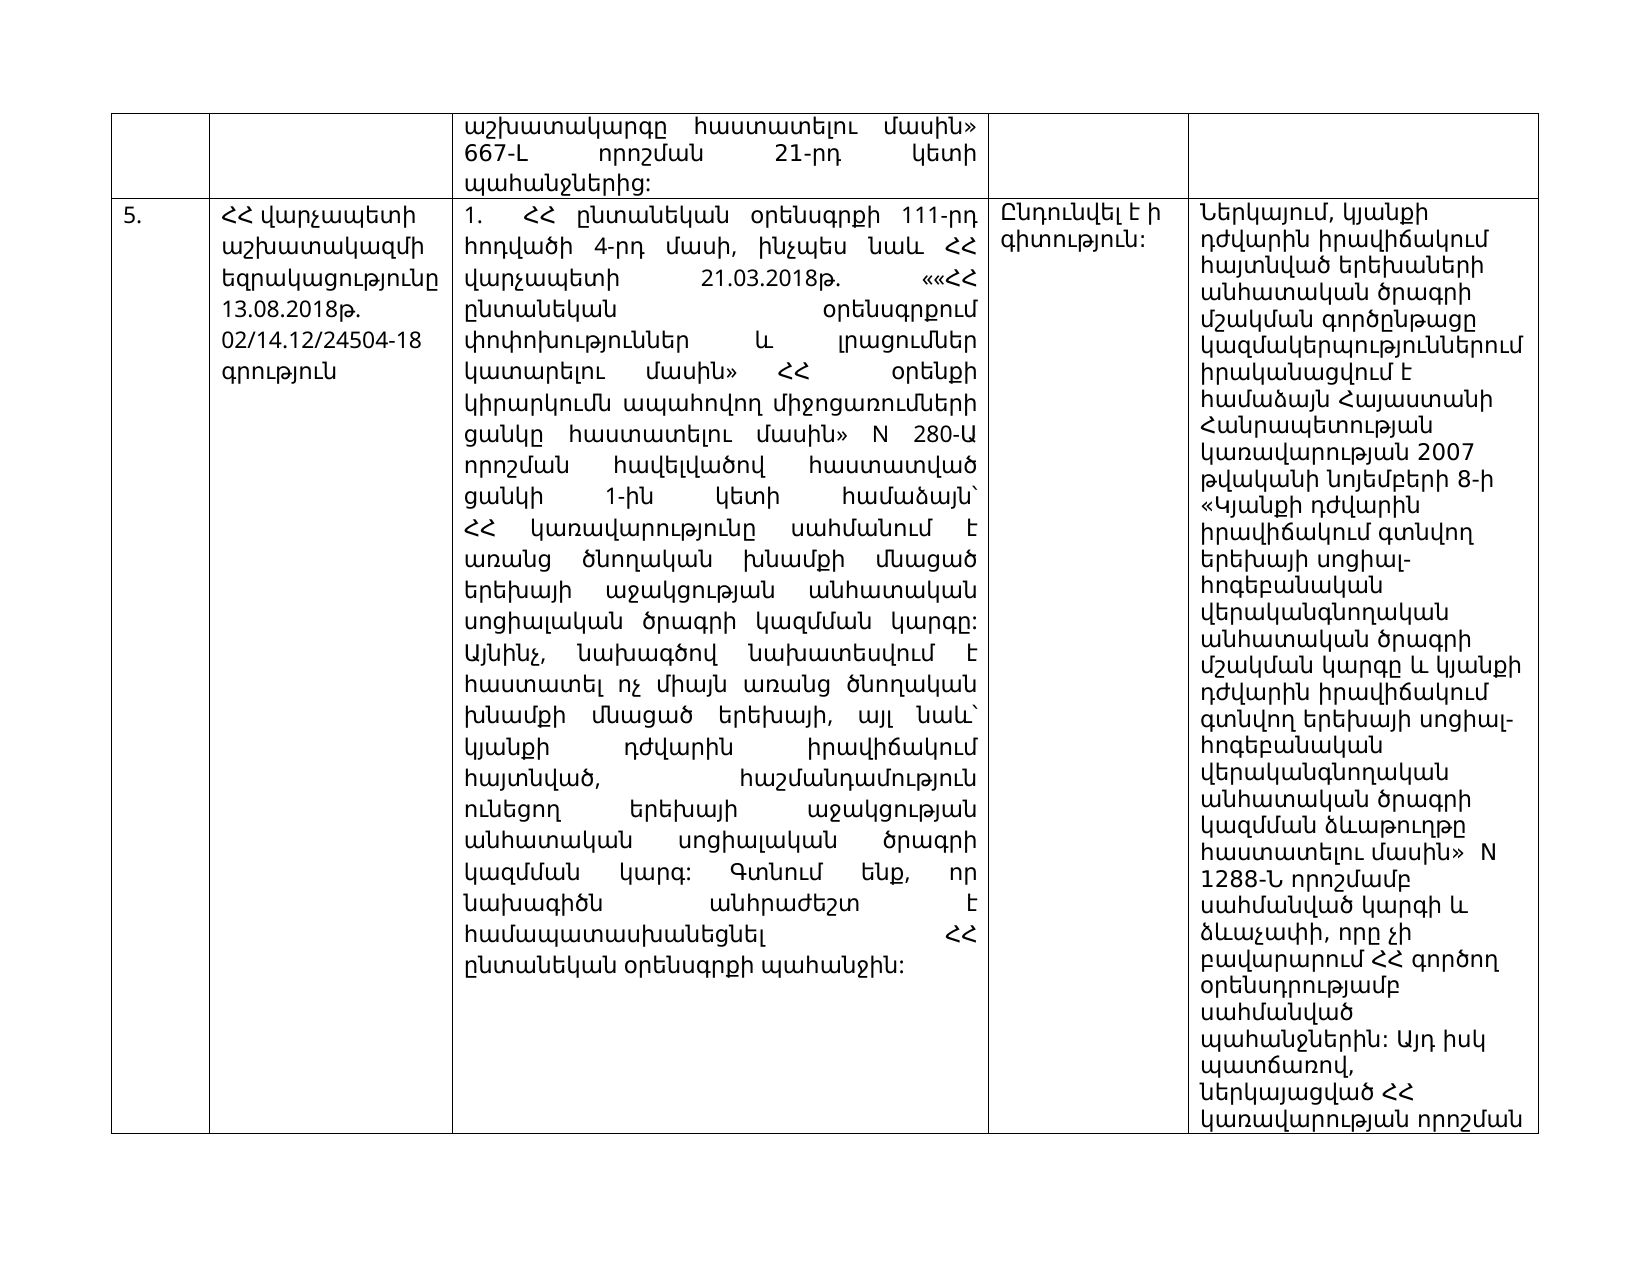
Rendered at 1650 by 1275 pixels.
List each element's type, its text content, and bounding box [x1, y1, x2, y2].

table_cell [453, 114, 988, 198]
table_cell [1189, 199, 1538, 1132]
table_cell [989, 199, 1188, 1132]
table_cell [210, 199, 452, 1132]
table_cell 5. [112, 199, 209, 1132]
table_cell 4. [112, 114, 209, 198]
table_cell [453, 199, 988, 1132]
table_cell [1189, 114, 1538, 198]
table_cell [989, 114, 1188, 198]
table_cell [210, 114, 452, 198]
